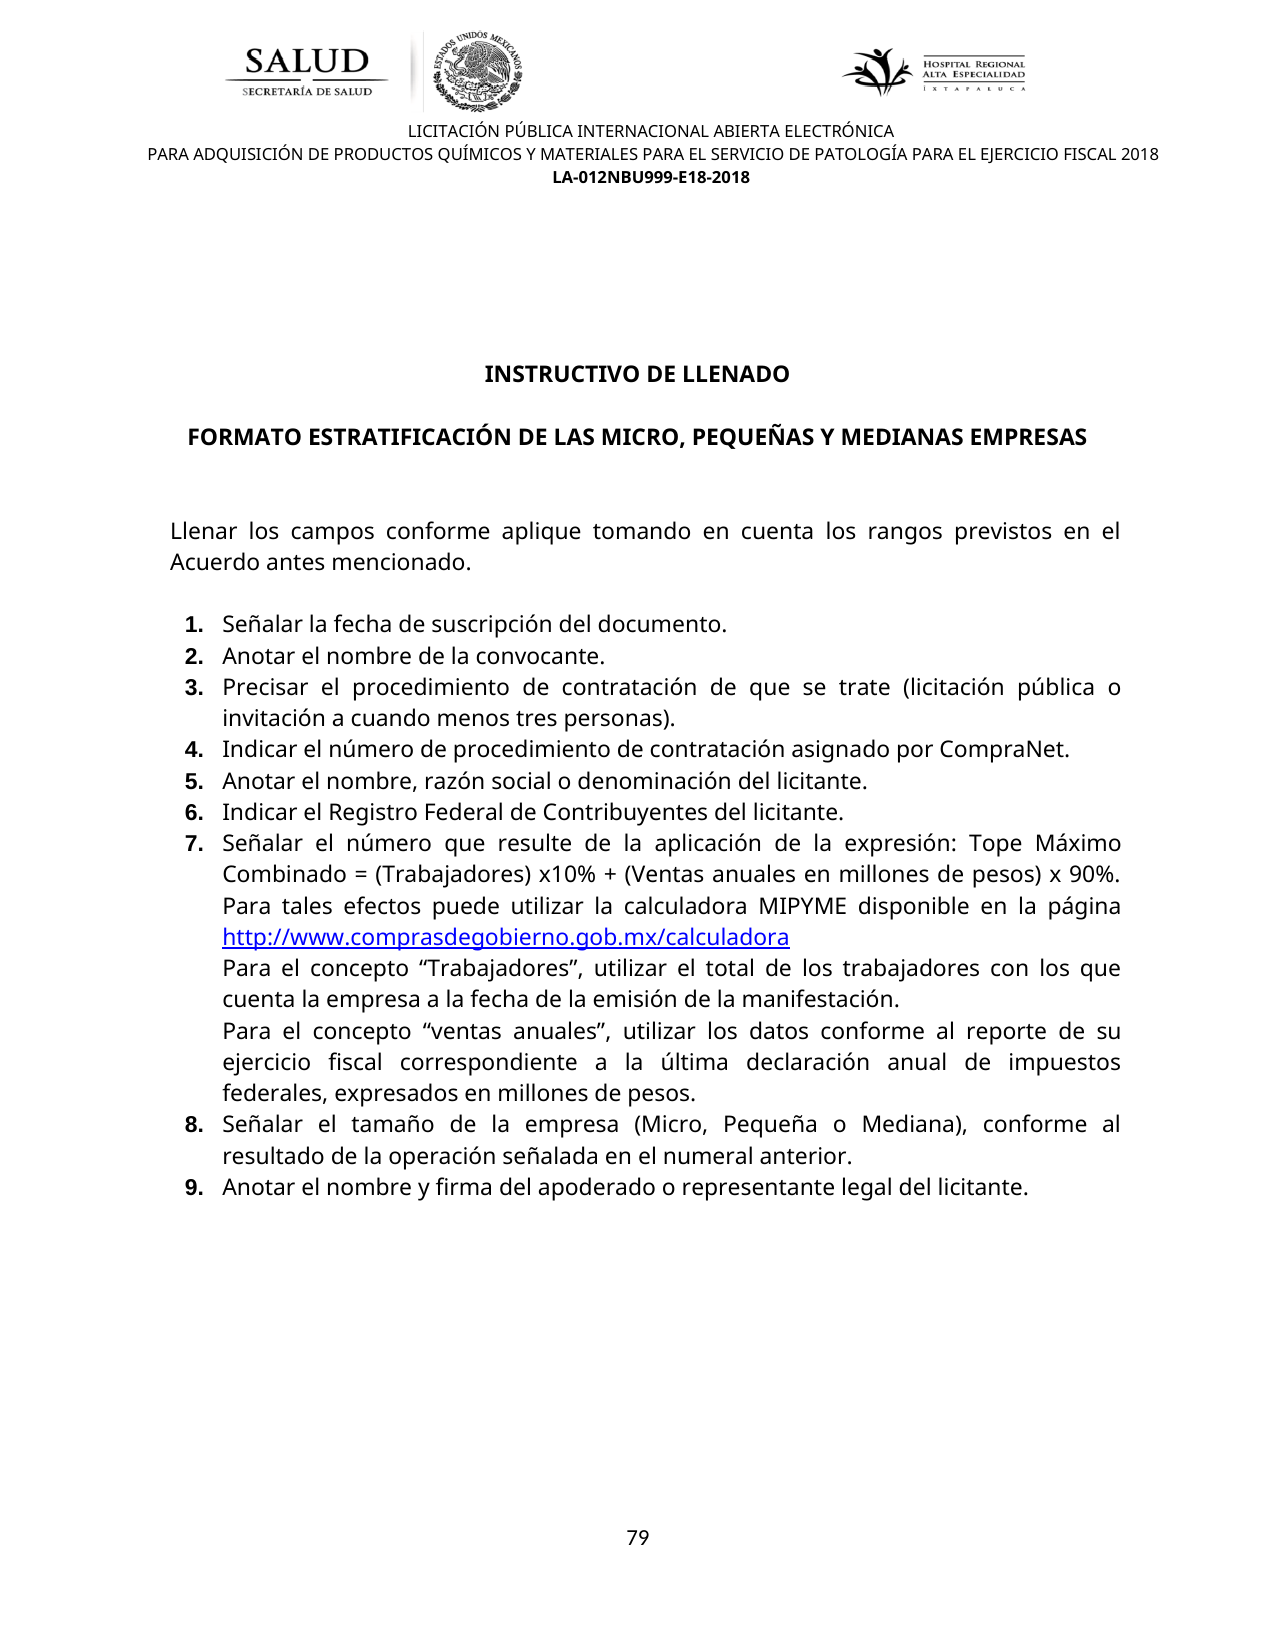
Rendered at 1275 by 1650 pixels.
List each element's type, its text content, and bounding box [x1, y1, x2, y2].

list Anotar el nombre, razón social o denominación del licitante. [184, 765, 1122, 796]
list Indicar el número de procedimiento de contratación asignado por CompraNet. [184, 733, 1122, 765]
text FORMATO ESTRATIFICACIÓN DE LAS MICRO, PEQUEÑAS Y MEDIANAS EMPRESAS [148, 421, 1127, 452]
list Anotar el nombre y firma del apoderado o representante legal del licitante. [184, 1171, 1122, 1202]
list Señalar el tamaño de la empresa (Micro, Pequeña o Mediana), conforme al resultado de la operación señalada en el numeral anterior. [184, 1108, 1122, 1171]
text Para el concepto “Trabajadores”, utilizar el total de los trabajadores con los que cuenta la empresa a la fecha de la emisión de la manifestación. [222, 952, 1122, 1015]
list Indicar el Registro Federal de Contribuyentes del licitante. [184, 796, 1122, 827]
list Señalar el número que resulte de la aplicación de la expresión: Tope Máximo Combinado = (Trabajadores) x10% + (Ventas anuales en millones de pesos) x 90%. Para tales efectos puede utilizar la calculadora MIPYME disponible en la página http://www.comprasdegobierno.gob.mx/calculadora [184, 827, 1122, 952]
list Anotar el nombre de la convocante. [184, 640, 1122, 671]
list Precisar el procedimiento de contratación de que se trate (licitación pública o invitación a cuando menos tres personas). [184, 671, 1122, 733]
list Señalar la fecha de suscripción del documento. [184, 608, 1122, 640]
text Para el concepto “ventas anuales”, utilizar los datos conforme al reporte de su ejercicio fiscal correspondiente a la última declaración anual de impuestos federales, expresados en millones de pesos. [222, 1015, 1122, 1108]
text Llenar los campos conforme aplique tomando en cuenta los rangos previstos en el Acuerdo antes mencionado. [170, 515, 1122, 577]
text INSTRUCTIVO DE LLENADO [148, 358, 1127, 390]
